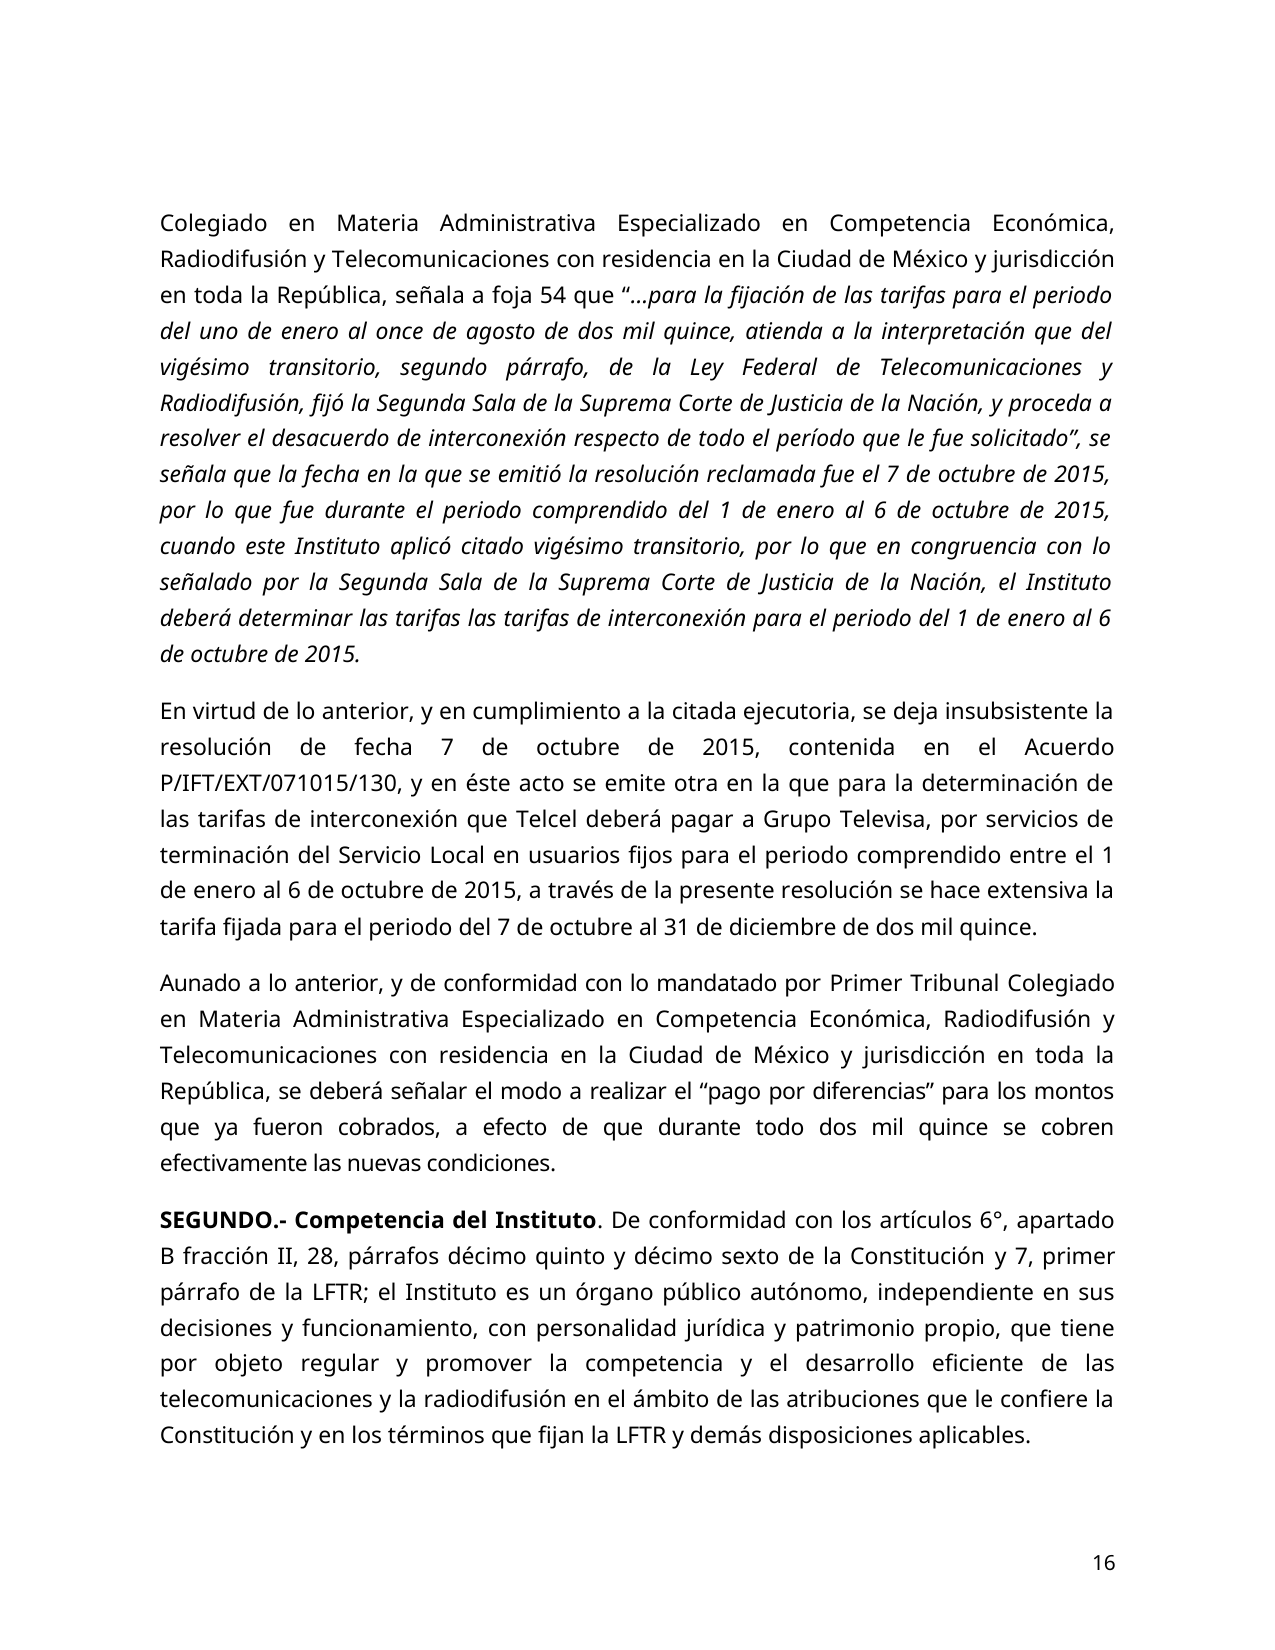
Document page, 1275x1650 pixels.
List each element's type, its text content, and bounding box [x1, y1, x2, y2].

text En virtud de lo anterior, y en cumplimiento a la citada ejecutoria, se deja insubsistente la resolución de fecha 7 de octubre de 2015, contenida en el Acuerdo P/IFT/EXT/071015/130, y en éste acto se emite otra en la que para la determinación de las tarifas de interconexión que Telcel deberá pagar a Grupo Televisa, por servicios de terminación del Servicio Local en usuarios fijos para el periodo comprendido entre el 1 de enero al 6 de octubre de 2015, a través de la presente resolución se hace extensiva la tarifa fijada para el periodo del 7 de octubre al 31 de diciembre de dos mil quince. [159, 695, 1116, 942]
text SEGUNDO.- Competencia del Instituto. De conformidad con los artículos 6°, apartado B fracción II, 28, párrafos décimo quinto y décimo sexto de la Constitución y 7, primer párrafo de la LFTR; el Instituto es un órgano público autónomo, independiente en sus decisiones y funcionamiento, con personalidad jurídica y patrimonio propio, que tiene por objeto regular y promover la competencia y el desarrollo eficiente de las telecomunicaciones y la radiodifusión en el ámbito de las atribuciones que le confiere la Constitución y en los términos que fijan la LFTR y demás disposiciones aplicables. [159, 1204, 1116, 1451]
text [159, 207, 1116, 669]
text Aunado a lo anterior, y de conformidad con lo mandatado por Primer Tribunal Colegiado en Materia Administrativa Especializado en Competencia Económica, Radiodifusión y Telecomunicaciones con residencia en la Ciudad de México y jurisdicción en toda la República, se deberá señalar el modo a realizar el “pago por diferencias” para los montos que ya fueron cobrados, a efecto de que durante todo dos mil quince se cobren efectivamente las nuevas condiciones. [159, 967, 1116, 1178]
